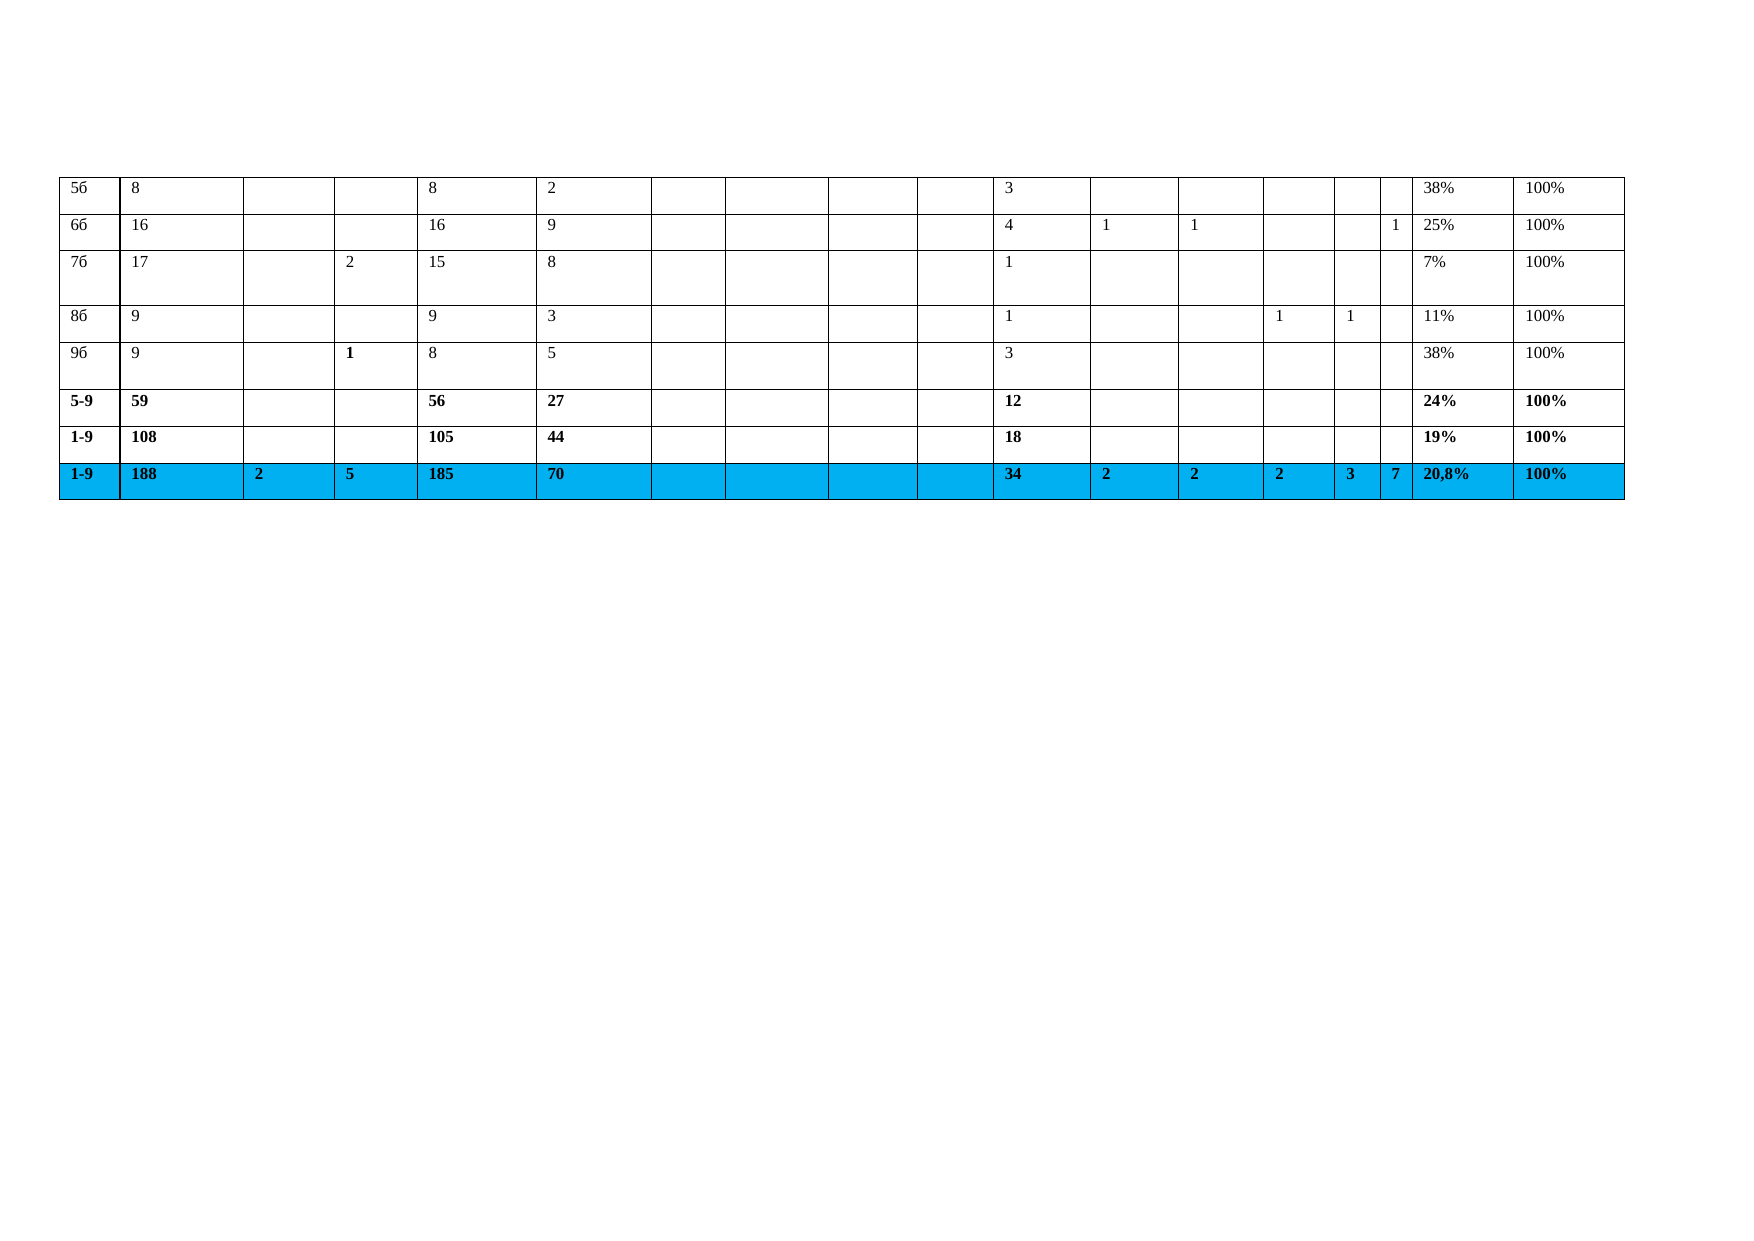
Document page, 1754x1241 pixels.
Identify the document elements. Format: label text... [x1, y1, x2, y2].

table_cell [244, 306, 334, 342]
table_cell [918, 215, 993, 250]
table_cell 9 [121, 343, 243, 389]
table_cell 2 [537, 178, 651, 214]
table_cell [829, 390, 917, 426]
table_cell [1264, 178, 1334, 214]
table_cell 1 [994, 251, 1090, 305]
table_cell 34 [994, 464, 1090, 499]
table_cell 8 [537, 251, 651, 305]
table_cell 56 [418, 390, 536, 426]
table_cell 24% [1413, 390, 1513, 426]
table_cell 17 [121, 251, 243, 305]
table_cell [1381, 178, 1412, 214]
table_cell [244, 178, 334, 214]
table_cell [1264, 215, 1334, 250]
table_cell 5 [335, 464, 417, 499]
table_cell [1091, 390, 1178, 426]
table_cell 8 [418, 343, 536, 389]
table_cell [726, 343, 828, 389]
table_cell [335, 178, 417, 214]
table_cell [918, 390, 993, 426]
table_cell 100% [1514, 306, 1624, 342]
table_cell [829, 215, 917, 250]
table_cell 1-9 [60, 464, 119, 499]
table_cell 3 [994, 178, 1090, 214]
table_cell 18 [994, 427, 1090, 462]
table_cell 16 [121, 215, 243, 250]
table_cell [829, 306, 917, 342]
table_cell 70 [537, 464, 651, 499]
table_cell [1381, 251, 1412, 305]
table_cell [829, 343, 917, 389]
table_cell [918, 306, 993, 342]
table_cell [1179, 306, 1263, 342]
table_cell [1179, 178, 1263, 214]
table_cell 7 [1381, 464, 1412, 499]
table_cell 38% [1413, 178, 1513, 214]
table_cell 27 [537, 390, 651, 426]
table_cell 59 [121, 390, 243, 426]
table_cell 8 [418, 178, 536, 214]
table_cell [335, 427, 417, 462]
table_cell 1 [1179, 215, 1263, 250]
table_cell [652, 390, 725, 426]
table_cell 185 [418, 464, 536, 499]
table_cell [652, 427, 725, 462]
table_cell [918, 178, 993, 214]
table_cell [652, 215, 725, 250]
table_cell 105 [418, 427, 536, 462]
table_cell [829, 464, 917, 499]
table_cell 100% [1514, 427, 1624, 462]
table_cell [652, 178, 725, 214]
table_cell 38% [1413, 343, 1513, 389]
table_cell [652, 251, 725, 305]
table_cell 5б [60, 178, 119, 214]
table_cell 11% [1413, 306, 1513, 342]
table_cell 4 [994, 215, 1090, 250]
table_cell [1091, 306, 1178, 342]
table_cell 100% [1514, 251, 1624, 305]
table_cell 7б [60, 251, 119, 305]
table_cell [1091, 178, 1178, 214]
table_cell [918, 343, 993, 389]
table_cell 1 [1091, 215, 1178, 250]
table_cell [1381, 427, 1412, 462]
table_cell [1264, 427, 1334, 462]
table_cell [335, 215, 417, 250]
table_cell 188 [121, 464, 243, 499]
table_cell 9 [537, 215, 651, 250]
table_cell 2 [244, 464, 334, 499]
table_cell [335, 306, 417, 342]
table_cell 100% [1514, 390, 1624, 426]
table_cell [918, 427, 993, 462]
table_cell 2 [1264, 464, 1334, 499]
table_cell 19% [1413, 427, 1513, 462]
table_cell [829, 251, 917, 305]
table_cell 20,8% [1413, 464, 1513, 499]
table_cell 8 [121, 178, 243, 214]
table_cell [1091, 251, 1178, 305]
table_cell 100% [1514, 178, 1624, 214]
table_cell [1335, 251, 1380, 305]
table_cell [652, 343, 725, 389]
table_cell [726, 178, 828, 214]
table_cell [1381, 343, 1412, 389]
table_cell [1335, 178, 1380, 214]
table_cell 6б [60, 215, 119, 250]
table_cell [1335, 427, 1380, 462]
table_cell 100% [1514, 343, 1624, 389]
table_cell 3 [994, 343, 1090, 389]
table_cell [1091, 427, 1178, 462]
table_cell [1264, 390, 1334, 426]
table_cell [335, 390, 417, 426]
table_cell [1335, 390, 1380, 426]
table_cell 5 [537, 343, 651, 389]
table_cell [918, 464, 993, 499]
table_cell [244, 390, 334, 426]
table_cell 44 [537, 427, 651, 462]
table_cell [829, 427, 917, 462]
table_cell 100% [1514, 215, 1624, 250]
table_cell [244, 251, 334, 305]
table_cell 7% [1413, 251, 1513, 305]
table_cell [244, 427, 334, 462]
table_cell [726, 306, 828, 342]
table_cell [244, 215, 334, 250]
table_cell 1 [1335, 306, 1380, 342]
table_cell [1179, 251, 1263, 305]
table_cell [1264, 251, 1334, 305]
table_cell [652, 464, 725, 499]
table_cell [726, 464, 828, 499]
table_cell [1179, 343, 1263, 389]
table_cell [244, 343, 334, 389]
table_cell 2 [1091, 464, 1178, 499]
table_cell 3 [537, 306, 651, 342]
table_cell [726, 427, 828, 462]
table_cell 1 [1381, 215, 1412, 250]
table_cell [652, 306, 725, 342]
table_cell 1 [335, 343, 417, 389]
table_cell [829, 178, 917, 214]
table_cell 15 [418, 251, 536, 305]
table_cell [1091, 343, 1178, 389]
table_cell [1179, 427, 1263, 462]
table_cell 1 [994, 306, 1090, 342]
table_cell [726, 215, 828, 250]
table_cell [726, 390, 828, 426]
table_cell 9 [121, 306, 243, 342]
table_cell [918, 251, 993, 305]
table_cell 8б [60, 306, 119, 342]
table_cell 100% [1514, 464, 1624, 499]
table_cell [1381, 390, 1412, 426]
table_cell 5-9 [60, 390, 119, 426]
table_cell 2 [1179, 464, 1263, 499]
table_cell 3 [1335, 464, 1380, 499]
table_cell 9б [60, 343, 119, 389]
table_cell 1-9 [60, 427, 119, 462]
table_cell [726, 251, 828, 305]
table_cell 108 [121, 427, 243, 462]
table_cell [1335, 215, 1380, 250]
table_cell 25% [1413, 215, 1513, 250]
table_cell 16 [418, 215, 536, 250]
table_cell 2 [335, 251, 417, 305]
table_cell 1 [1264, 306, 1334, 342]
table_cell [1381, 306, 1412, 342]
table_cell [1335, 343, 1380, 389]
table_cell [1179, 390, 1263, 426]
table_cell 9 [418, 306, 536, 342]
table_cell 12 [994, 390, 1090, 426]
table_cell [1264, 343, 1334, 389]
